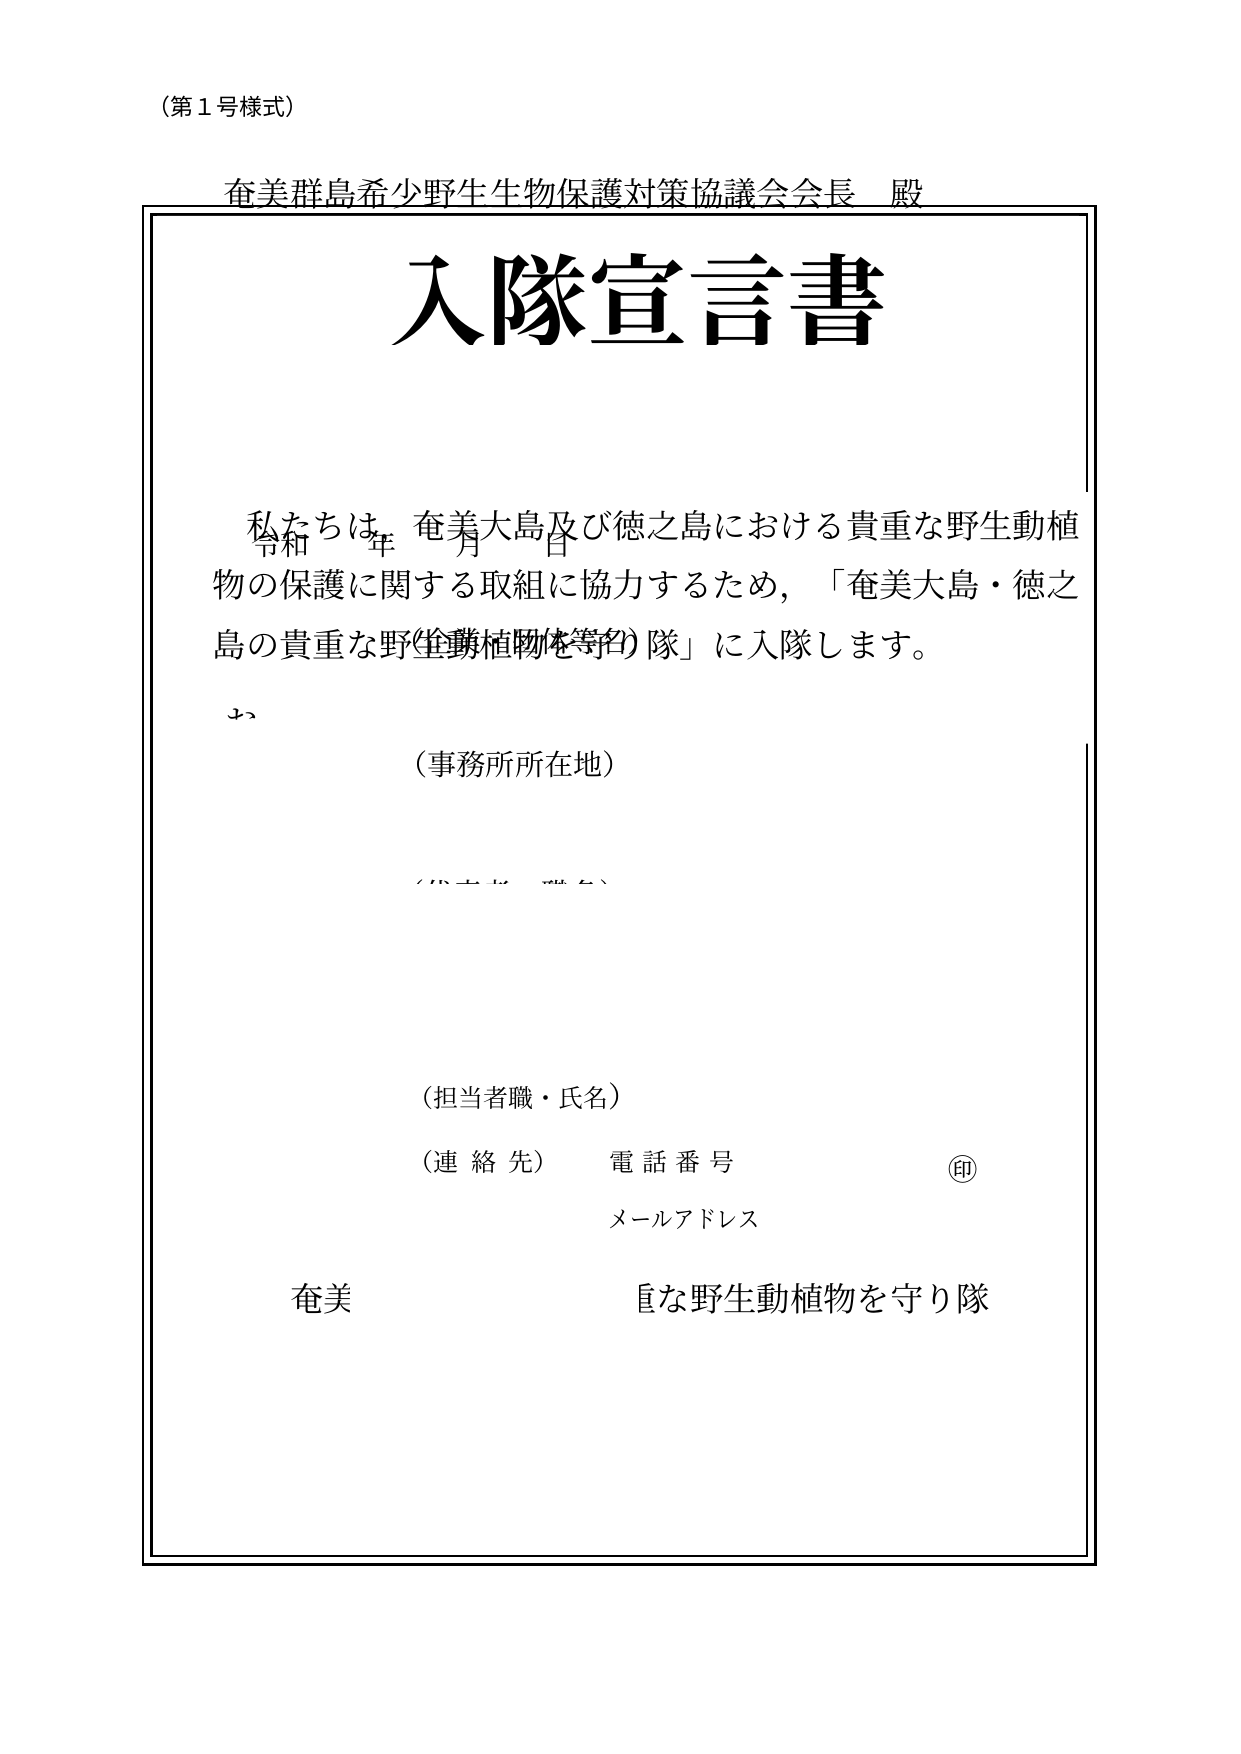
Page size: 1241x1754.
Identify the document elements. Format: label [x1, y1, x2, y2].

table_header [148, 207, 1091, 1555]
